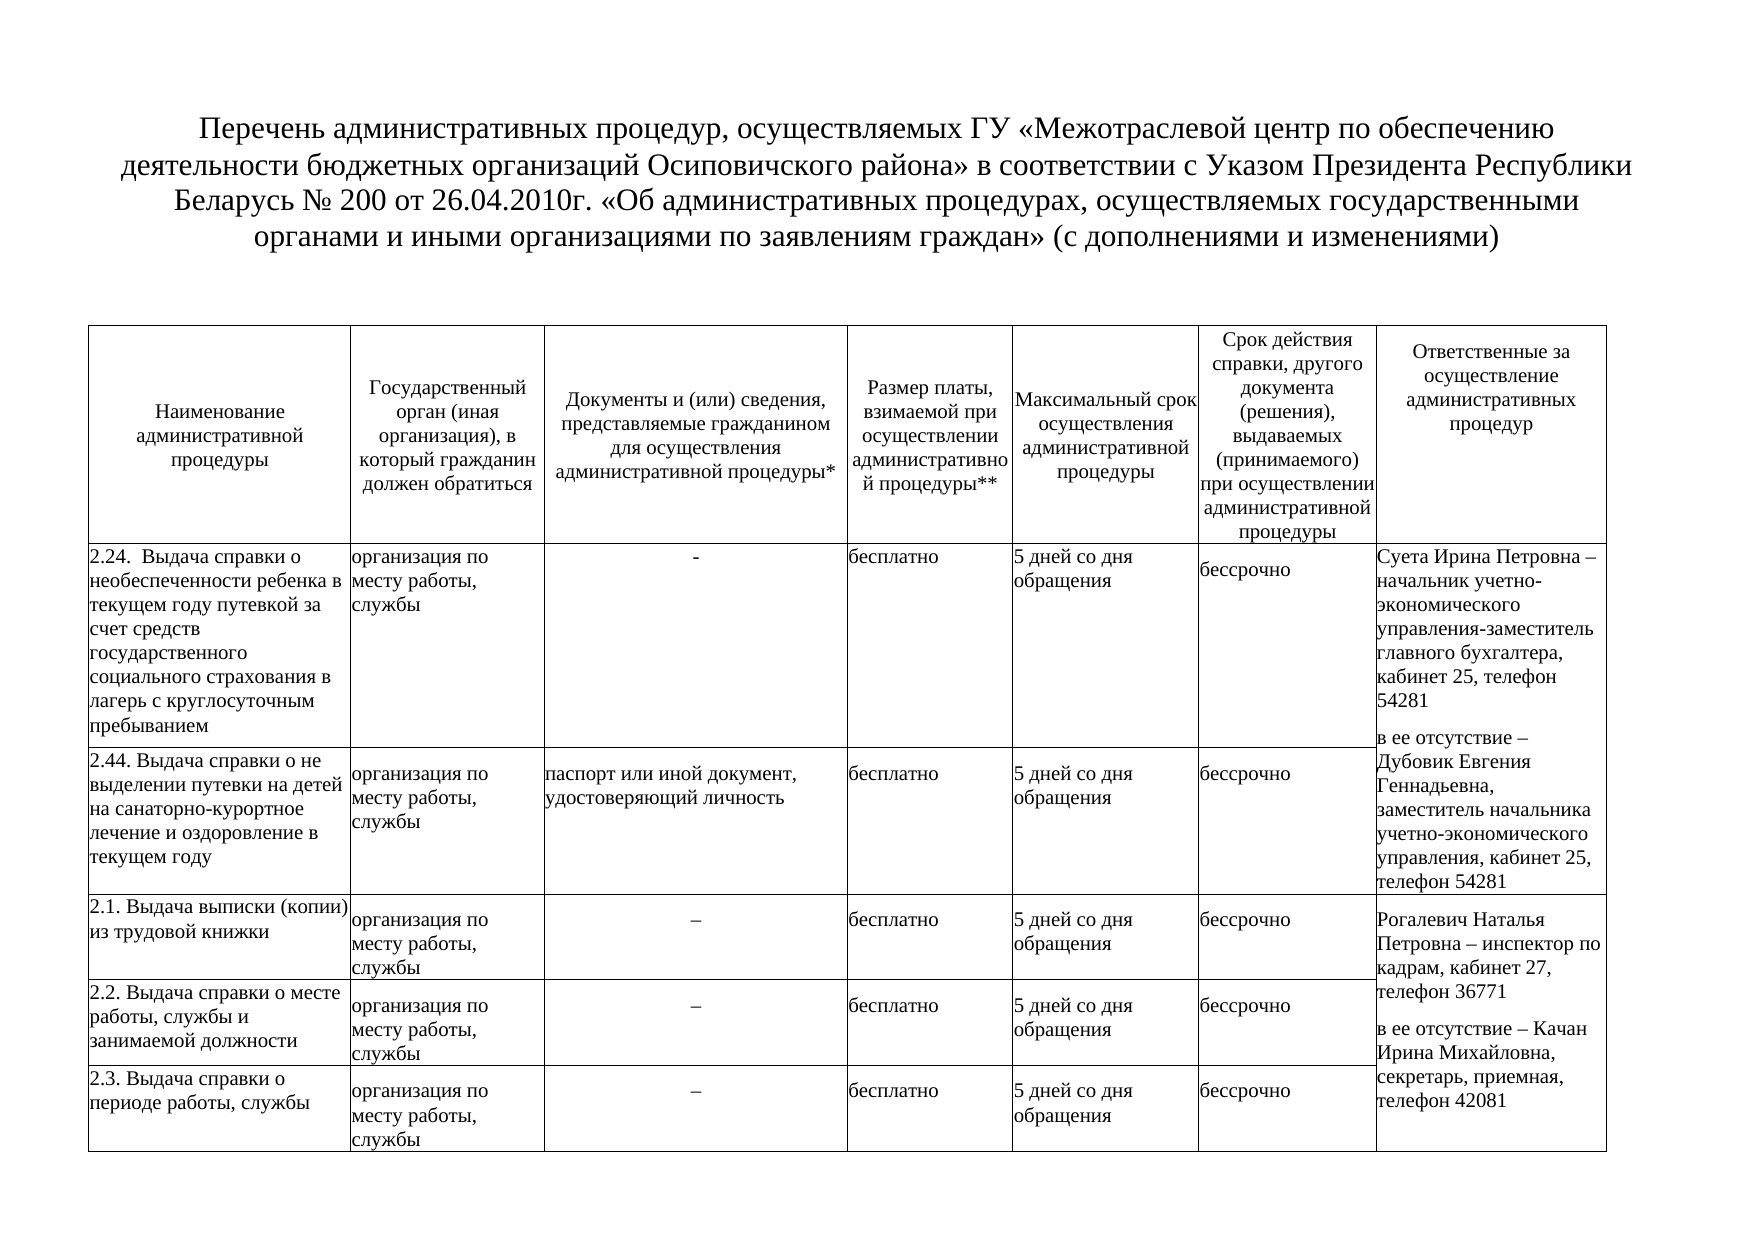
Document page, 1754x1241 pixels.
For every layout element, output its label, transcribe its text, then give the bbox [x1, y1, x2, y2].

table_cell бессрочно [1199, 980, 1376, 1065]
table_cell 5 дней со дня обращения [1013, 895, 1198, 979]
table_cell бесплатно [848, 544, 1012, 747]
table_cell организация по месту работы, службы [351, 748, 544, 893]
table_cell 5 дней со дня обращения [1013, 748, 1198, 893]
table_cell бессрочно [1199, 748, 1376, 893]
table_header Размер платы, взимаемой при осуществлении административной процедуры** [848, 326, 1012, 543]
table_cell 2.3. Выдача справки о периоде работы, службы [89, 1066, 350, 1151]
table_header Максимальный срок осуществления административной процедуры [1013, 326, 1198, 543]
table_cell бессрочно [1199, 1066, 1376, 1151]
table_cell 5 дней со дня обращения [1013, 544, 1198, 747]
table_cell Суета Ирина Петровна – начальник учетно-экономического управления-заместитель главного бухгалтера, кабинет 25, телефон 54281 в ее отсутствие – Дубовик Евгения Геннадьевна, заместитель начальника учетно-экономического управления, кабинет 25, телефон 54281 [1377, 544, 1606, 893]
table_cell 2.2. Выдача справки о месте работы, службы и занимаемой должности [89, 980, 350, 1065]
table_header Документы и (или) сведения, представляемые гражданином для осуществления административной процедуры* [545, 326, 847, 543]
table_cell паспорт или иной документ, удостоверяющий личность [545, 748, 847, 893]
table_cell – [545, 895, 847, 979]
table_cell организация по месту работы, службы [351, 544, 544, 747]
table_cell 2.44. Выдача справки о не выделении путевки на детей на санаторно-курортное лечение и оздоровление в текущем году [89, 748, 350, 893]
table_cell Рогалевич Наталья Петровна – инспектор по кадрам, кабинет 27, телефон 36771 в ее отсутствие – Качан Ирина Михайловна, секретарь, приемная, телефон 42081 [1377, 895, 1606, 1151]
table_header Государственный орган (иная организация), в который гражданин должен обратиться [351, 326, 544, 543]
table_cell организация по месту работы, службы [351, 895, 544, 979]
table_header Наименование административной процедуры [89, 326, 350, 543]
table_cell 2.1. Выдача выписки (копии) из трудовой книжки [89, 895, 350, 979]
text Перечень административных процедур, осуществляемых ГУ «Межотраслевой центр по обеспечению деятельности бюджетных организаций Осиповичского района» в соответствии с Указом Президента Республики Беларусь № 200 от 26.04.2010г. «Об административных процедурах, осуществляемых государственными органами и иными организациями по заявлениям граждан» (с дополнениями и изменениями) [118, 110, 1636, 253]
table_cell бесплатно [848, 1066, 1012, 1151]
table_cell 2.24. Выдача справки о необеспеченности ребенка в текущем году путевкой за счет средств государственного социального страхования в лагерь с круглосуточным пребыванием [89, 544, 350, 747]
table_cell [351, 1066, 544, 1151]
table_header Срок действия справки, другого документа (решения), выдаваемых (принимаемого) при осуществлении административной процедуры [1199, 326, 1376, 543]
table_cell организация по месту работы, службы [351, 980, 544, 1065]
table_cell бесплатно [848, 895, 1012, 979]
table_cell 5 дней со дня обращения [1013, 980, 1198, 1065]
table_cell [1013, 1066, 1198, 1151]
table_cell – [545, 1066, 847, 1151]
table_cell бессрочно [1199, 895, 1376, 979]
table_cell бесплатно [848, 748, 1012, 893]
table_cell бессрочно [1199, 544, 1376, 747]
table_cell бесплатно [848, 980, 1012, 1065]
table_cell - [545, 544, 847, 747]
table_header Ответственные за осуществление административных процедур [1377, 326, 1606, 543]
table_cell – [545, 980, 847, 1065]
